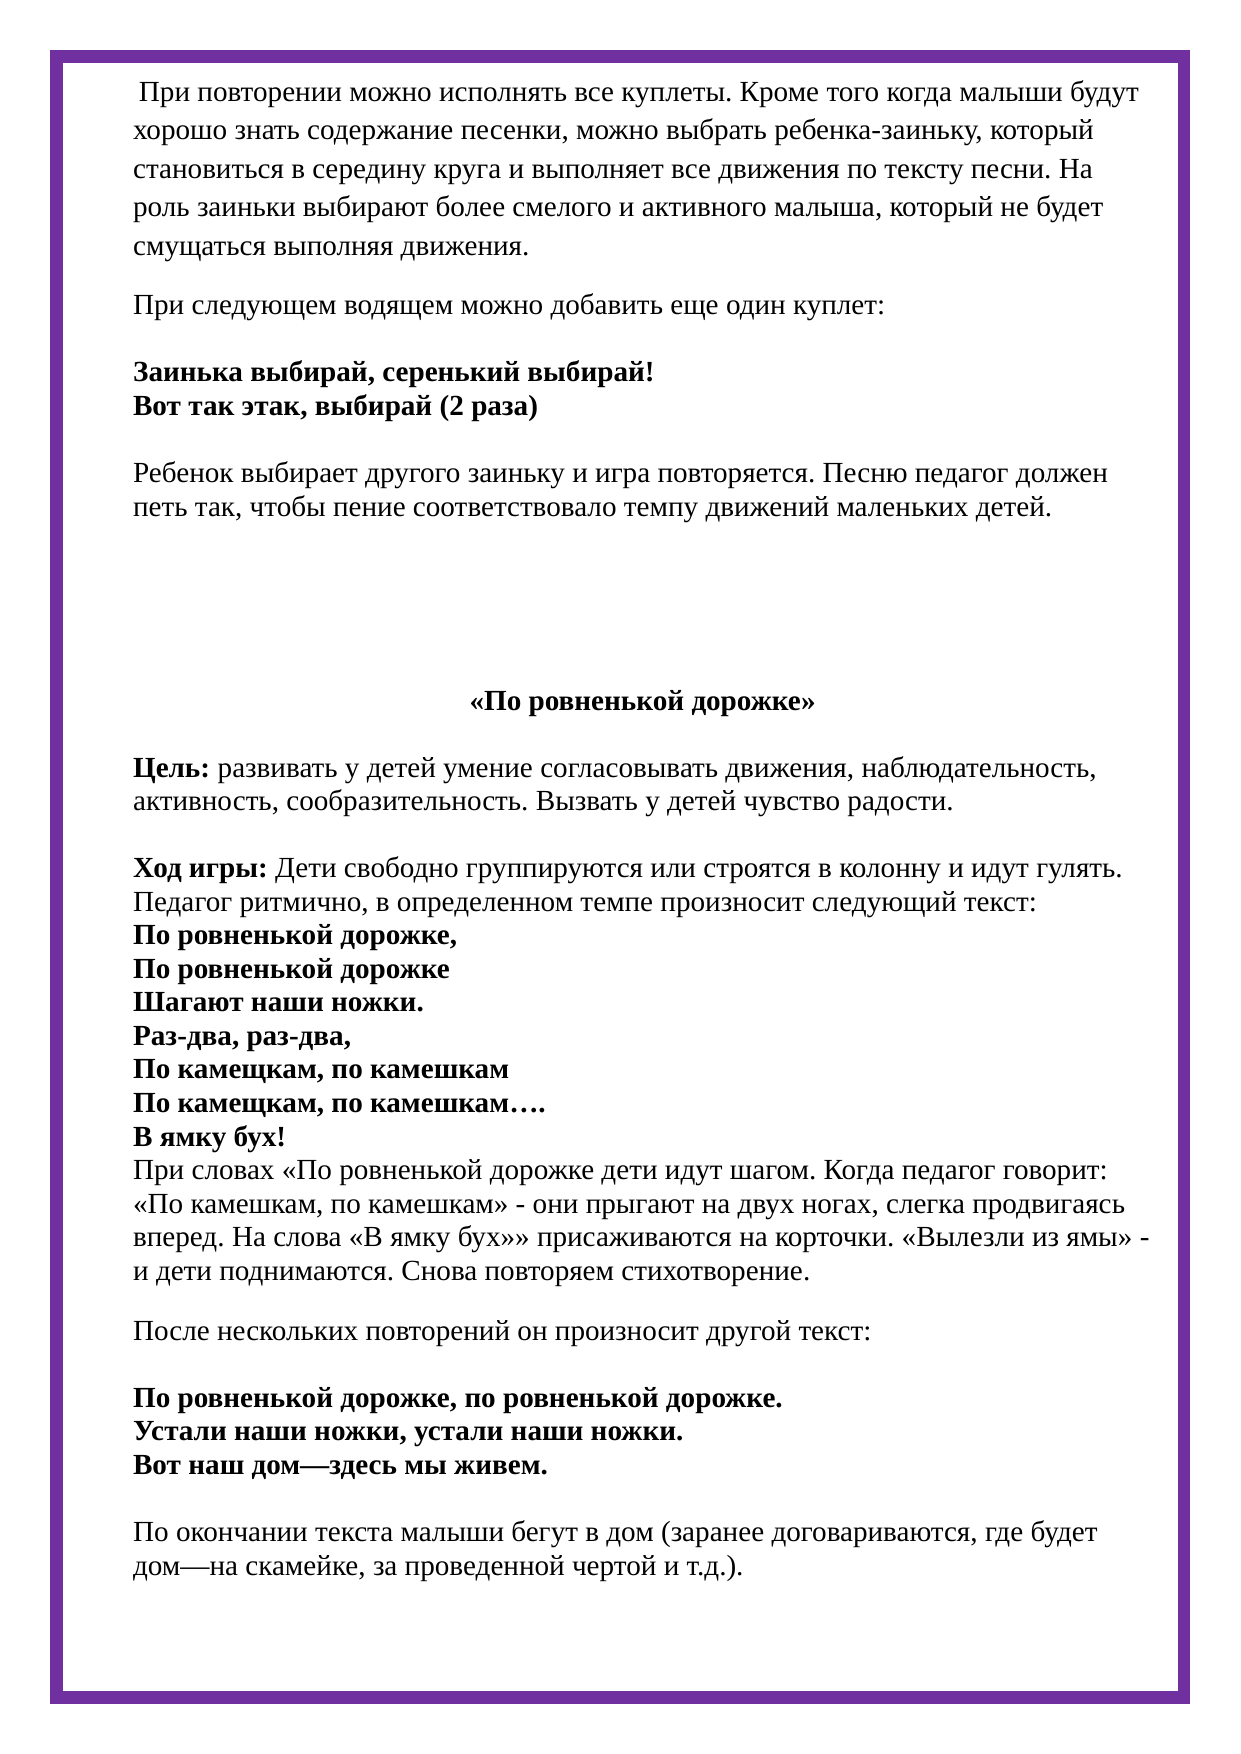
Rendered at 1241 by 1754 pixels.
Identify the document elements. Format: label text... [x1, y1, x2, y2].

text По окончании текста малыши бегут в дом (заранее договариваются, где будет дом—на скамейке, за проведенной чертой и т.д.). [133, 1514, 1152, 1581]
text По ровненькой дорожке, [133, 917, 1152, 951]
text Ребенок выбирает другого заиньку и игра повторяется. Песню педагог должен петь так, чтобы пение соответствовало темпу движений маленьких детей. [133, 455, 1152, 522]
text Цель: развивать у детей умение согласовывать движения, наблюдательность, активность, сообразительность. Вызвать у детей чувство радости. [133, 750, 1152, 817]
text По камещкам, по камешкам…. [133, 1085, 1152, 1119]
text При словах «По ровненькой дорожке дети идут шагом. Когда педагог говорит: «По камешкам, по камешкам» - они прыгают на двух ногах, слегка продвигаясь вперед. На слова «В ямку бух»» присаживаются на корточки. «Вылезли из ямы» - и дети поднимаются. Снова повторяем стихотворение. [133, 1152, 1152, 1286]
text Ход игры: Дети свободно группируются или строятся в колонну и идут гулять. Педагог ритмично, в определенном темпе произносит следующий текст: [133, 850, 1152, 917]
text Устали наши ножки, устали наши ножки. [133, 1413, 1152, 1447]
text По ровненькой дорожке [133, 951, 1152, 984]
text При повторении можно исполнять все куплеты. Кроме того когда малыши будут хорошо знать содержание песенки, можно выбрать ребенка-заиньку, который становиться в середину круга и выполняет все движения по тексту песни. На роль заиньки выбирают более смелого и активного малыша, который не будет смущаться выполняя движения. [133, 74, 1152, 262]
text В ямку бух! [133, 1119, 1152, 1152]
text После нескольких повторений он произносит другой текст: [133, 1313, 1152, 1346]
text Раз-два, раз-два, [133, 1018, 1152, 1052]
text «По ровненькой дорожке» [133, 683, 1152, 716]
text При следующем водящем можно добавить еще один куплет: [133, 287, 1152, 321]
text По ровненькой дорожке, по ровненькой дорожке. [133, 1380, 1152, 1413]
text По камещкам, по камешкам [133, 1052, 1152, 1085]
text Заинька выбирай, серенький выбирай! [133, 354, 1152, 388]
text Вот так этак, выбирай (2 раза) [133, 388, 1152, 422]
text Вот наш дом—здесь мы живем. [133, 1447, 1152, 1481]
text Шагают наши ножки. [133, 984, 1152, 1018]
